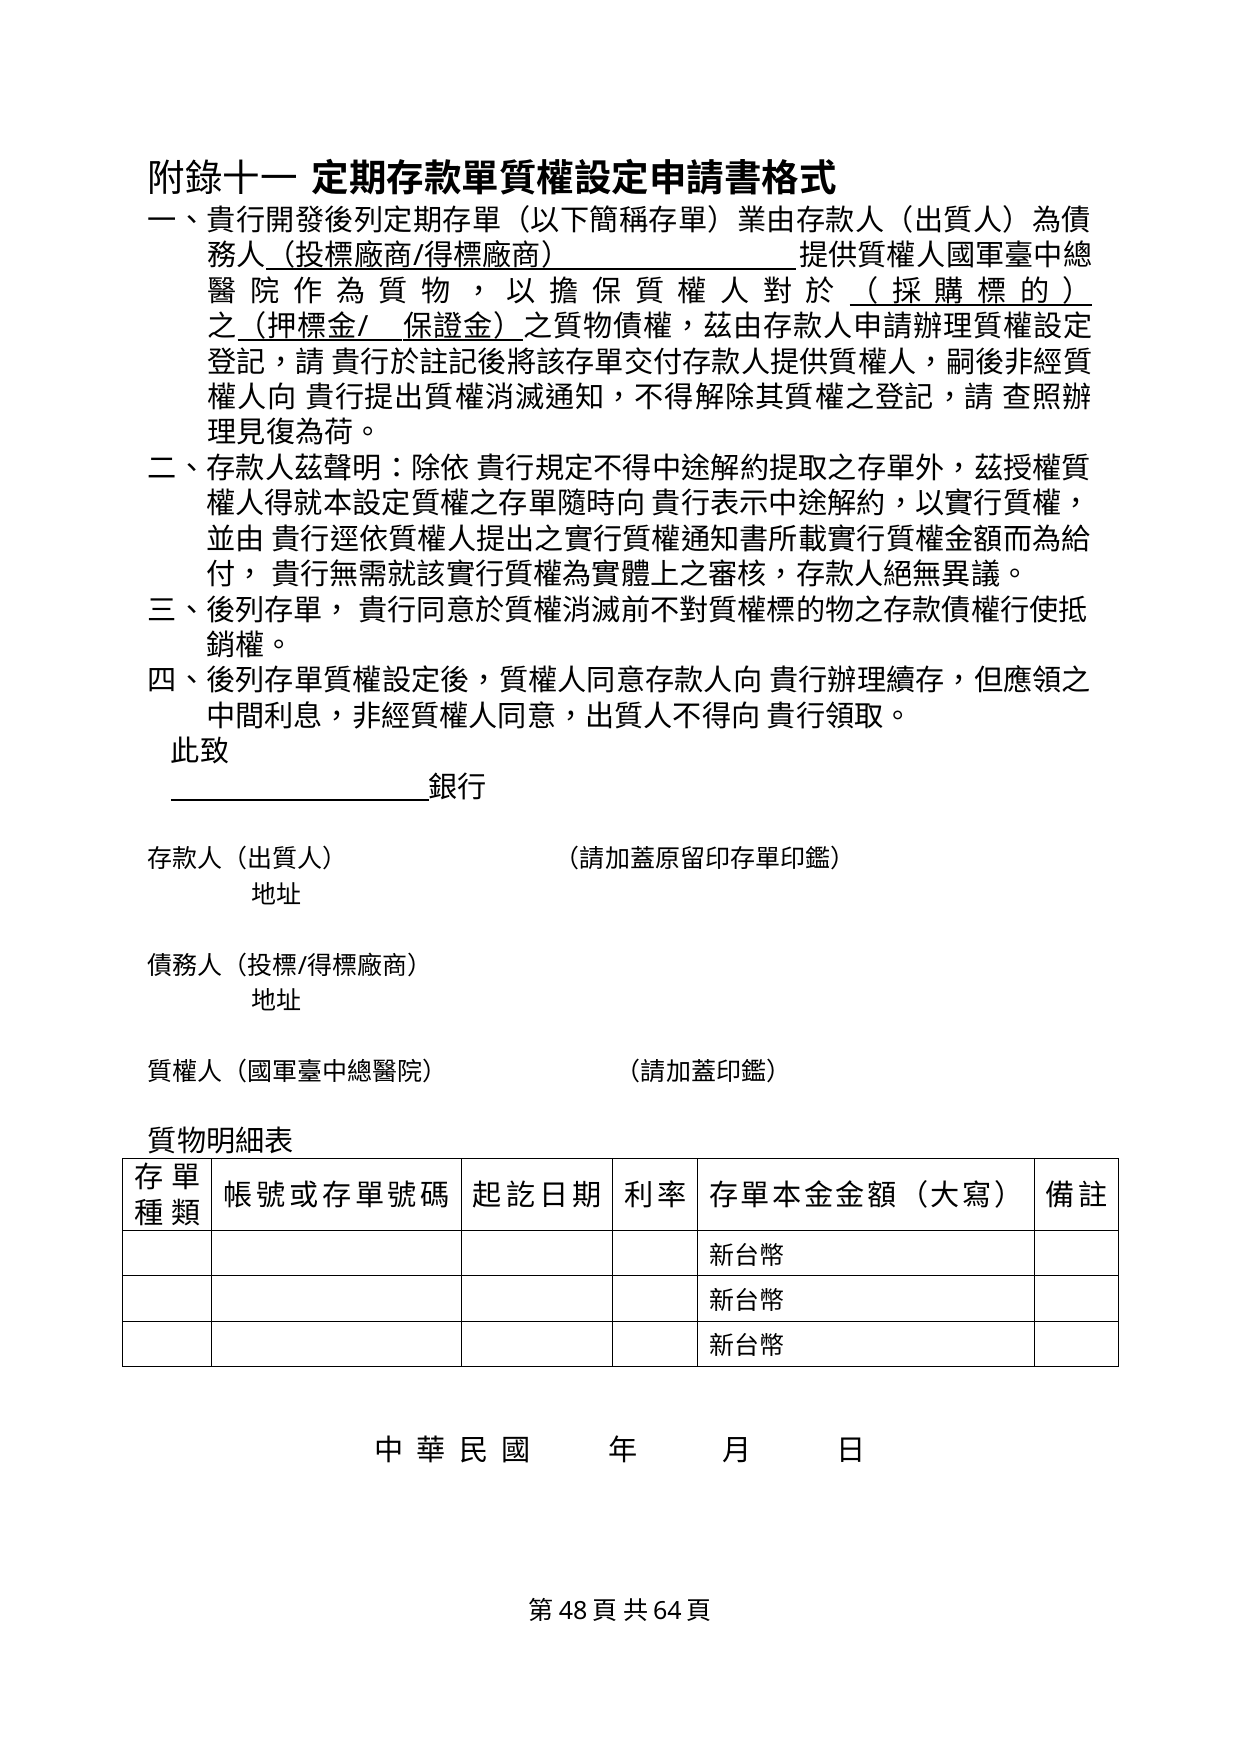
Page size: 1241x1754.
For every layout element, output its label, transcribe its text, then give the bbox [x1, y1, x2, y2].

table_cell [462, 1322, 612, 1366]
text 此致 [148, 733, 1092, 769]
table_cell [462, 1276, 612, 1321]
table_header 起訖日期 [462, 1159, 612, 1230]
table_cell [613, 1276, 697, 1321]
table_header 利率 [613, 1159, 697, 1230]
table_cell [613, 1322, 697, 1366]
text 銀行 [148, 769, 1092, 804]
text 四、後列存單質權設定後，質權人同意存款人向 貴行辦理續存，但應領之中間利息，非經質權人同意，出質人不得向 貴行領取。 [148, 662, 1092, 733]
text 一、貴行開發後列定期存單（以下簡稱存單）業由存款人（出質人）為債務人（投標廠商/得標廠商） 提供質權人國軍臺中總醫院作為質物，以擔保質權人對於（採購標的） 之（押標金/ 保證金）之質物債權，茲由存款人申請辦理質權設定登記，請 貴行於註記後將該存單交付存款人提供質權人，嗣後非經質權人向 貴行提出質權消滅通知，不得解除其質權之登記，請 查照辦理見復為荷。 [148, 202, 1092, 450]
table_cell [212, 1231, 461, 1275]
text 質物明細表 [148, 1123, 1092, 1158]
table_cell 新台幣 [698, 1322, 1034, 1366]
text 地址 [148, 981, 1092, 1017]
title 定期存款單質權設定申請書格式 [148, 148, 1092, 202]
table_cell [1035, 1276, 1118, 1321]
table_cell [462, 1231, 612, 1275]
text 存款人（出質人） （請加蓋原留印存單印鑑） [148, 839, 1092, 875]
table_cell [613, 1231, 697, 1275]
text 二、存款人茲聲明：除依 貴行規定不得中途解約提取之存單外，茲授權質權人得就本設定質權之存單隨時向 貴行表示中途解約，以實行質權，並由 貴行逕依質權人提出之實行質權通知書所載實行質權金額而為給付， 貴行無需就該實行質權為實體上之審核，存款人絕無異議。 [148, 450, 1092, 592]
table_cell [212, 1322, 461, 1366]
table_header 帳號或存單號碼 [212, 1159, 461, 1230]
table_cell [212, 1276, 461, 1321]
text 三、後列存單， 貴行同意於質權消滅前不對質權標的物之存款債權行使抵銷權。 [148, 592, 1092, 662]
text 地址 [148, 875, 1092, 910]
table_cell [1035, 1322, 1118, 1366]
table_cell 新台幣 [698, 1231, 1034, 1275]
table_cell [123, 1322, 211, 1366]
table_header 存單本金金額（大寫） [698, 1159, 1034, 1230]
table_cell [123, 1276, 211, 1321]
text 債務人（投標/得標廠商） [148, 946, 1092, 981]
text 中 華 民 國 年 月 日 [148, 1427, 1092, 1469]
table_cell [1035, 1231, 1118, 1275]
table_cell 新台幣 [698, 1276, 1034, 1321]
table_header 備註 [1035, 1159, 1118, 1230]
table_header 存單 種類 [123, 1159, 211, 1230]
table_cell [123, 1231, 211, 1275]
text 質權人（國軍臺中總醫院） （請加蓋印鑑） [148, 1052, 1092, 1087]
